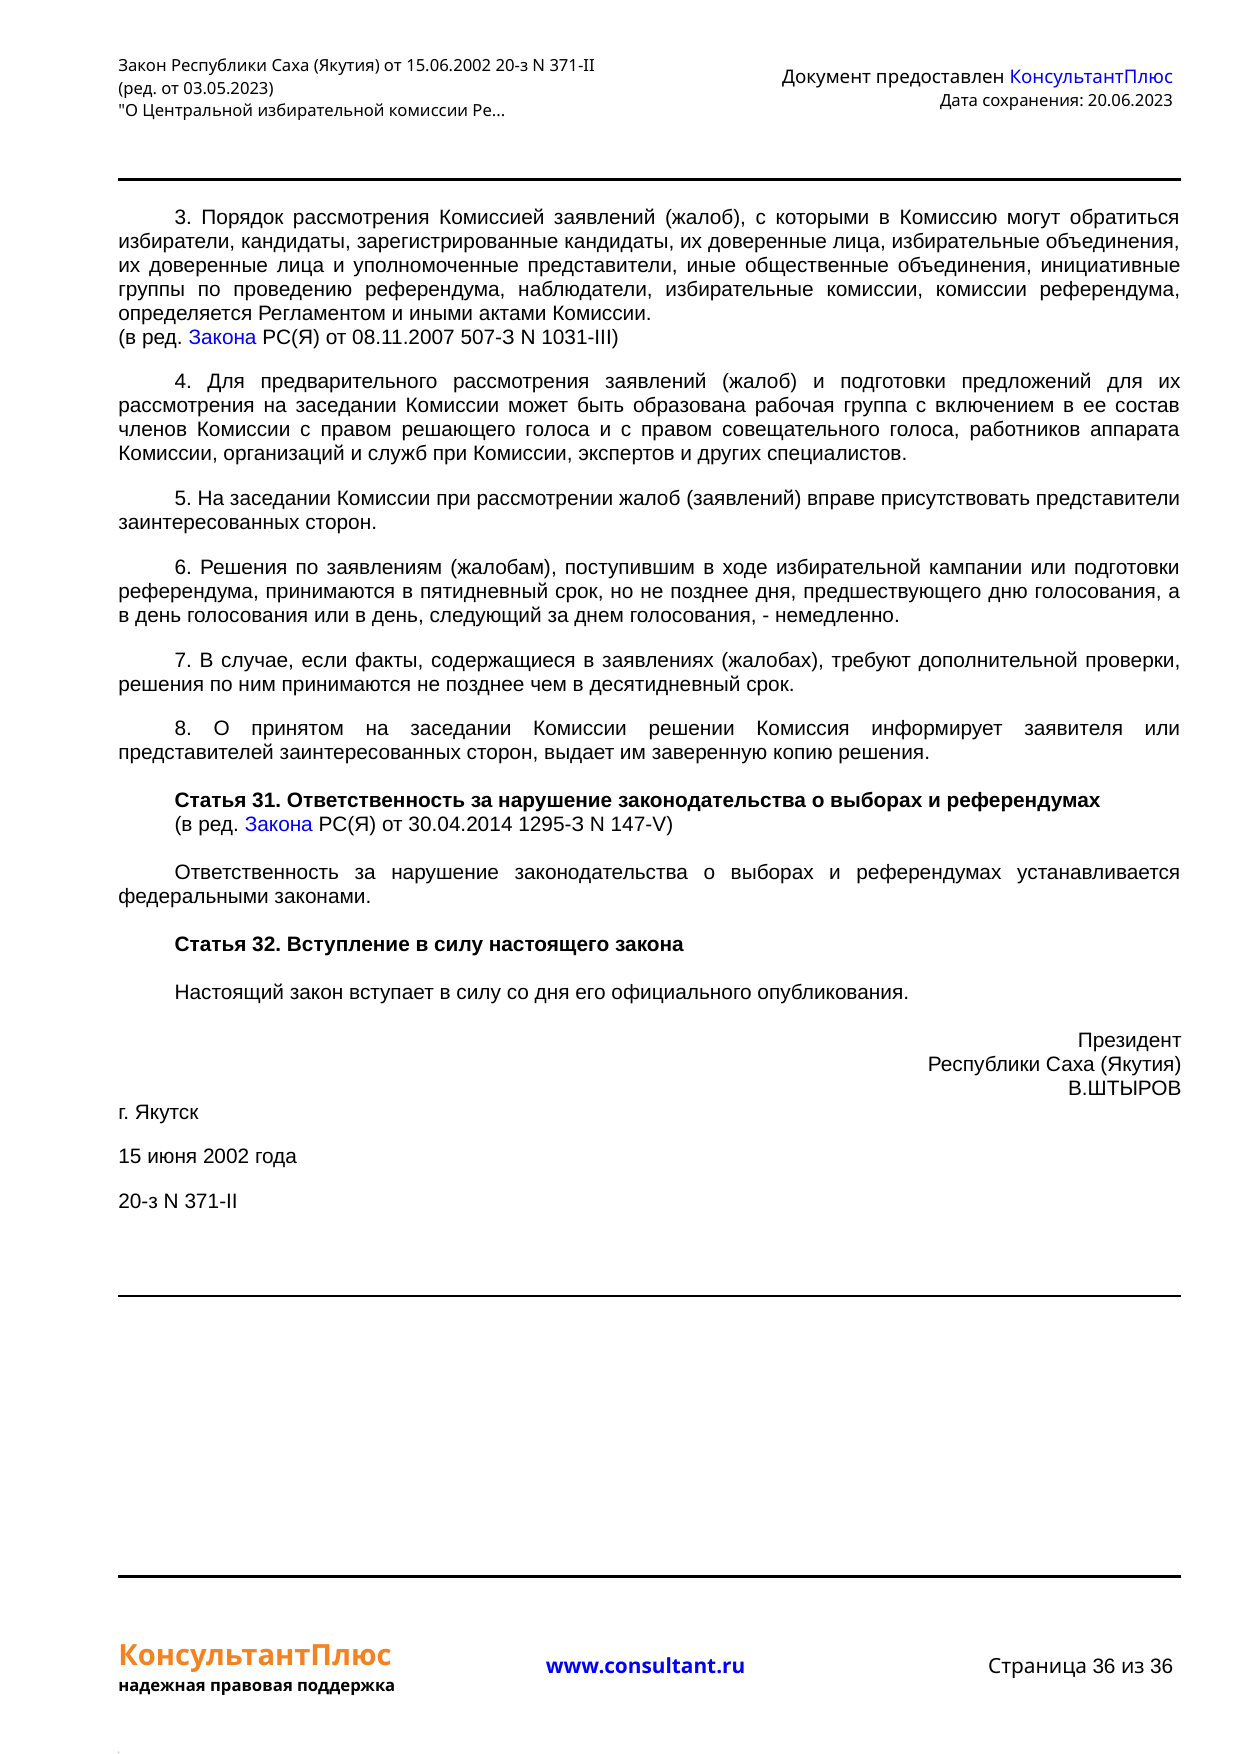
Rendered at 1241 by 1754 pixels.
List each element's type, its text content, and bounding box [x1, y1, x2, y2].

text 20-з N 371-II [118, 1189, 1181, 1213]
text Республики Саха (Якутия) [118, 1052, 1181, 1076]
text 3. Порядок рассмотрения Комиссией заявлений (жалоб), с которыми в Комиссию могут обратиться избиратели, кандидаты, зарегистрированные кандидаты, их доверенные лица, избирательные объединения, их доверенные лица и уполномоченные представители, иные общественные объединения, инициативные группы по проведению референдума, наблюдатели, избирательные комиссии, комиссии референдума, определяется Регламентом и иными актами Комиссии. [118, 205, 1181, 324]
text В.ШТЫРОВ [118, 1076, 1181, 1099]
text 7. В случае, если факты, содержащиеся в заявлениях (жалобах), требуют дополнительной проверки, решения по ним принимаются не позднее чем в десятидневный срок. [118, 647, 1181, 695]
text Настоящий закон вступает в силу со дня его официального опубликования. [118, 980, 1181, 1004]
text 4. Для предварительного рассмотрения заявлений (жалоб) и подготовки предложений для их рассмотрения на заседании Комиссии может быть образована рабочая группа с включением в ее состав членов Комиссии с правом решающего голоса и с правом совещательного голоса, работников аппарата Комиссии, организаций и служб при Комиссии, экспертов и других специалистов. [118, 369, 1181, 465]
text (в ред. Закона РС(Я) от 08.11.2007 507-З N 1031-III) [118, 324, 1181, 348]
text (в ред. Закона РС(Я) от 30.04.2014 1295-З N 147-V) [118, 812, 1181, 836]
text 8. О принятом на заседании Комиссии решении Комиссия информирует заявителя или представителей заинтересованных сторон, выдает им заверенную копию решения. [118, 716, 1181, 764]
title Статья 32. Вступление в силу настоящего закона [118, 932, 1181, 956]
text 5. На заседании Комиссии при рассмотрении жалоб (заявлений) вправе присутствовать представители заинтересованных сторон. [118, 486, 1181, 534]
text 6. Решения по заявлениям (жалобам), поступившим в ходе избирательной кампании или подготовки референдума, принимаются в пятидневный срок, но не позднее дня, предшествующего дню голосования, а в день голосования или в день, следующий за днем голосования, - немедленно. [118, 555, 1181, 627]
text Ответственность за нарушение законодательства о выборах и референдумах устанавливается федеральными законами. [118, 860, 1181, 908]
text 15 июня 2002 года [118, 1144, 1181, 1168]
title Статья 31. Ответственность за нарушение законодательства о выборах и референдумах [118, 788, 1181, 812]
text г. Якутск [118, 1099, 1181, 1123]
text Президент [118, 1028, 1181, 1052]
